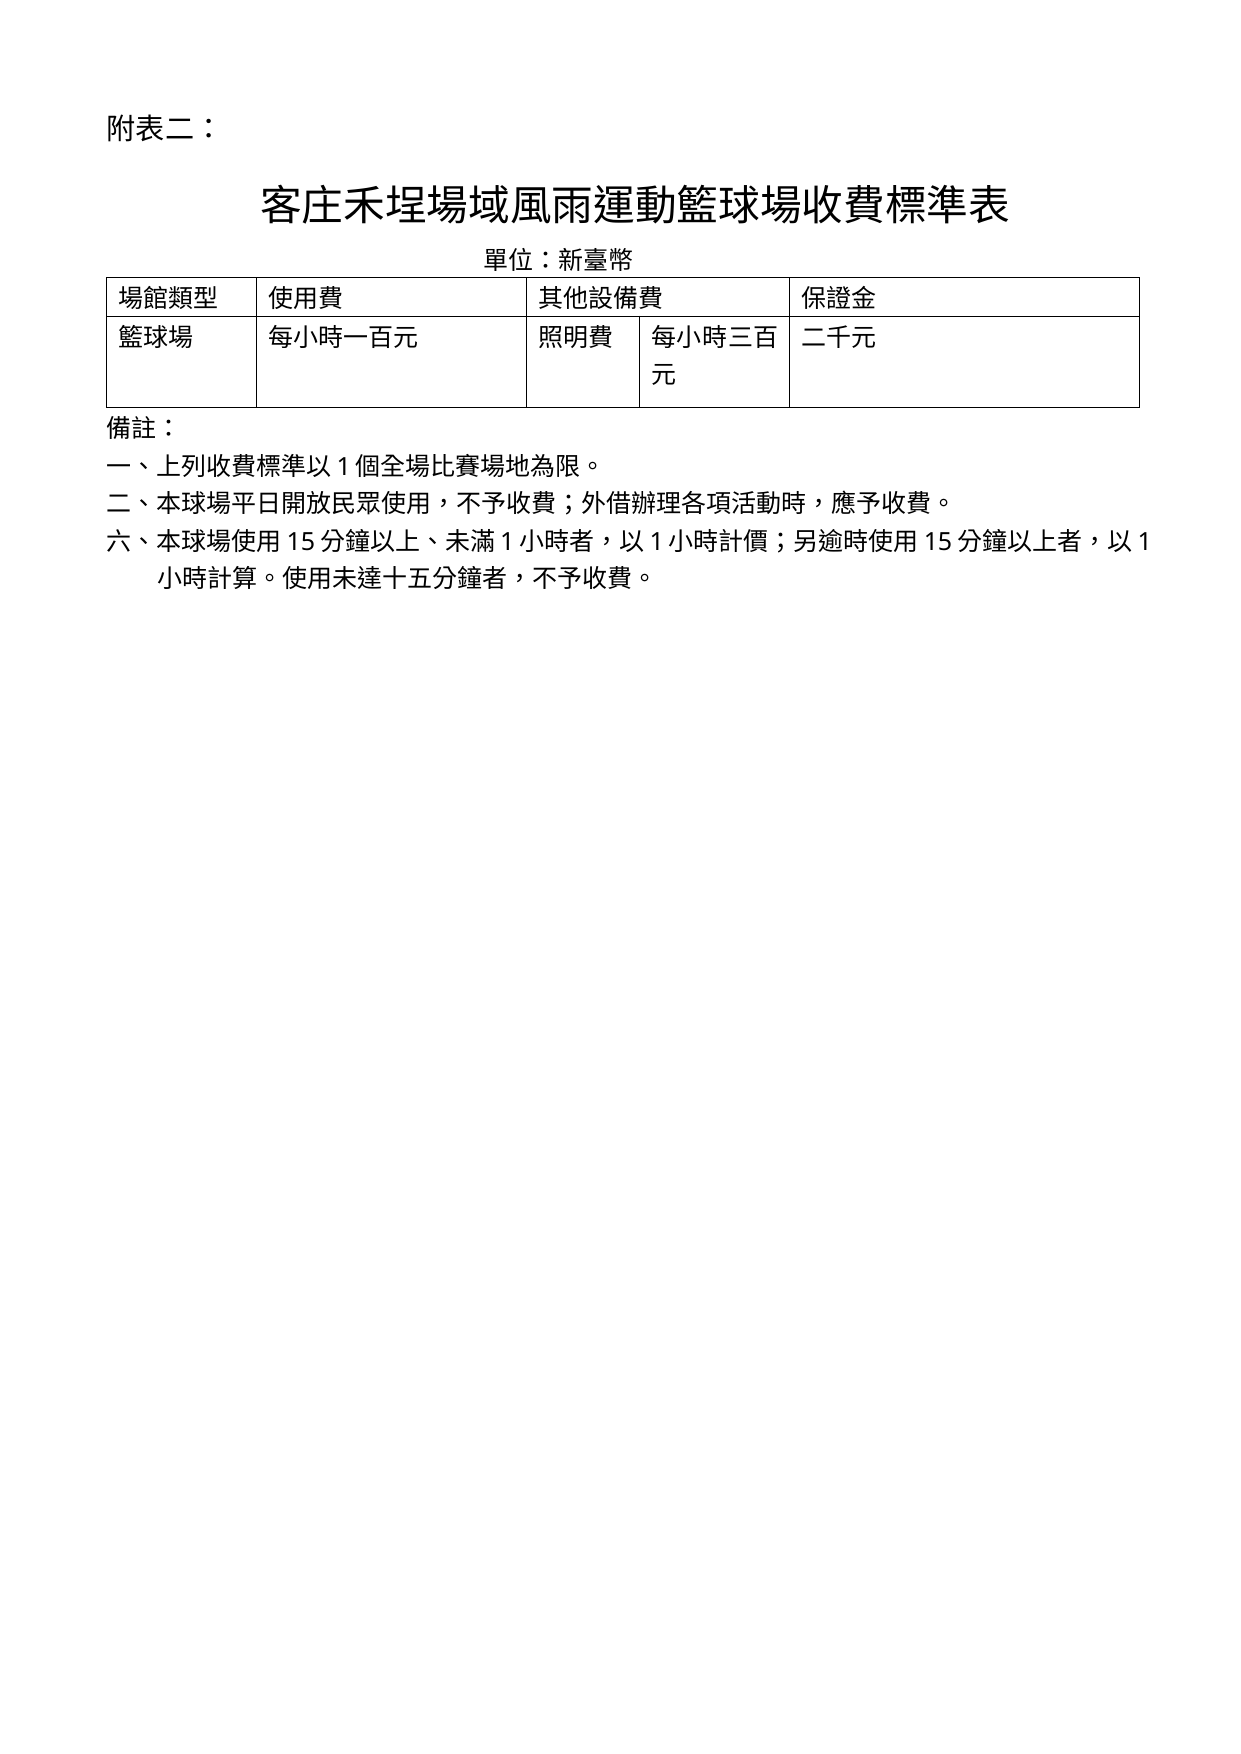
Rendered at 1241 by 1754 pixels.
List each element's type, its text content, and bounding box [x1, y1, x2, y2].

table_header 使用費 [257, 278, 526, 316]
table_cell 每小時三百元 [640, 317, 789, 407]
table_cell 照明費 [527, 317, 639, 407]
table_cell 籃球場 [107, 317, 256, 407]
text 六、本球場使用15分鐘以上、未滿1小時者，以1小時計價；另逾時使用15分鐘以上者，以1小時計算。使用未達十五分鐘者，不予收費。 [106, 520, 1163, 595]
text 單位：新臺幣 [106, 239, 1163, 277]
text 備註： [106, 408, 1163, 445]
text 附表二： [106, 89, 1163, 164]
table_header 其他設備費 [527, 278, 789, 316]
table_cell 二千元 [790, 317, 1139, 407]
table_header 場館類型 [107, 278, 256, 316]
text 一、上列收費標準以1個全場比賽場地為限。 [106, 445, 1163, 483]
table_cell 每小時一百元 [257, 317, 526, 407]
table_header 保證金 [790, 278, 1139, 316]
text 客庄禾埕場域風雨運動籃球場收費標準表 [106, 164, 1163, 239]
text 二、本球場平日開放民眾使用，不予收費；外借辦理各項活動時，應予收費。 [106, 483, 1163, 520]
